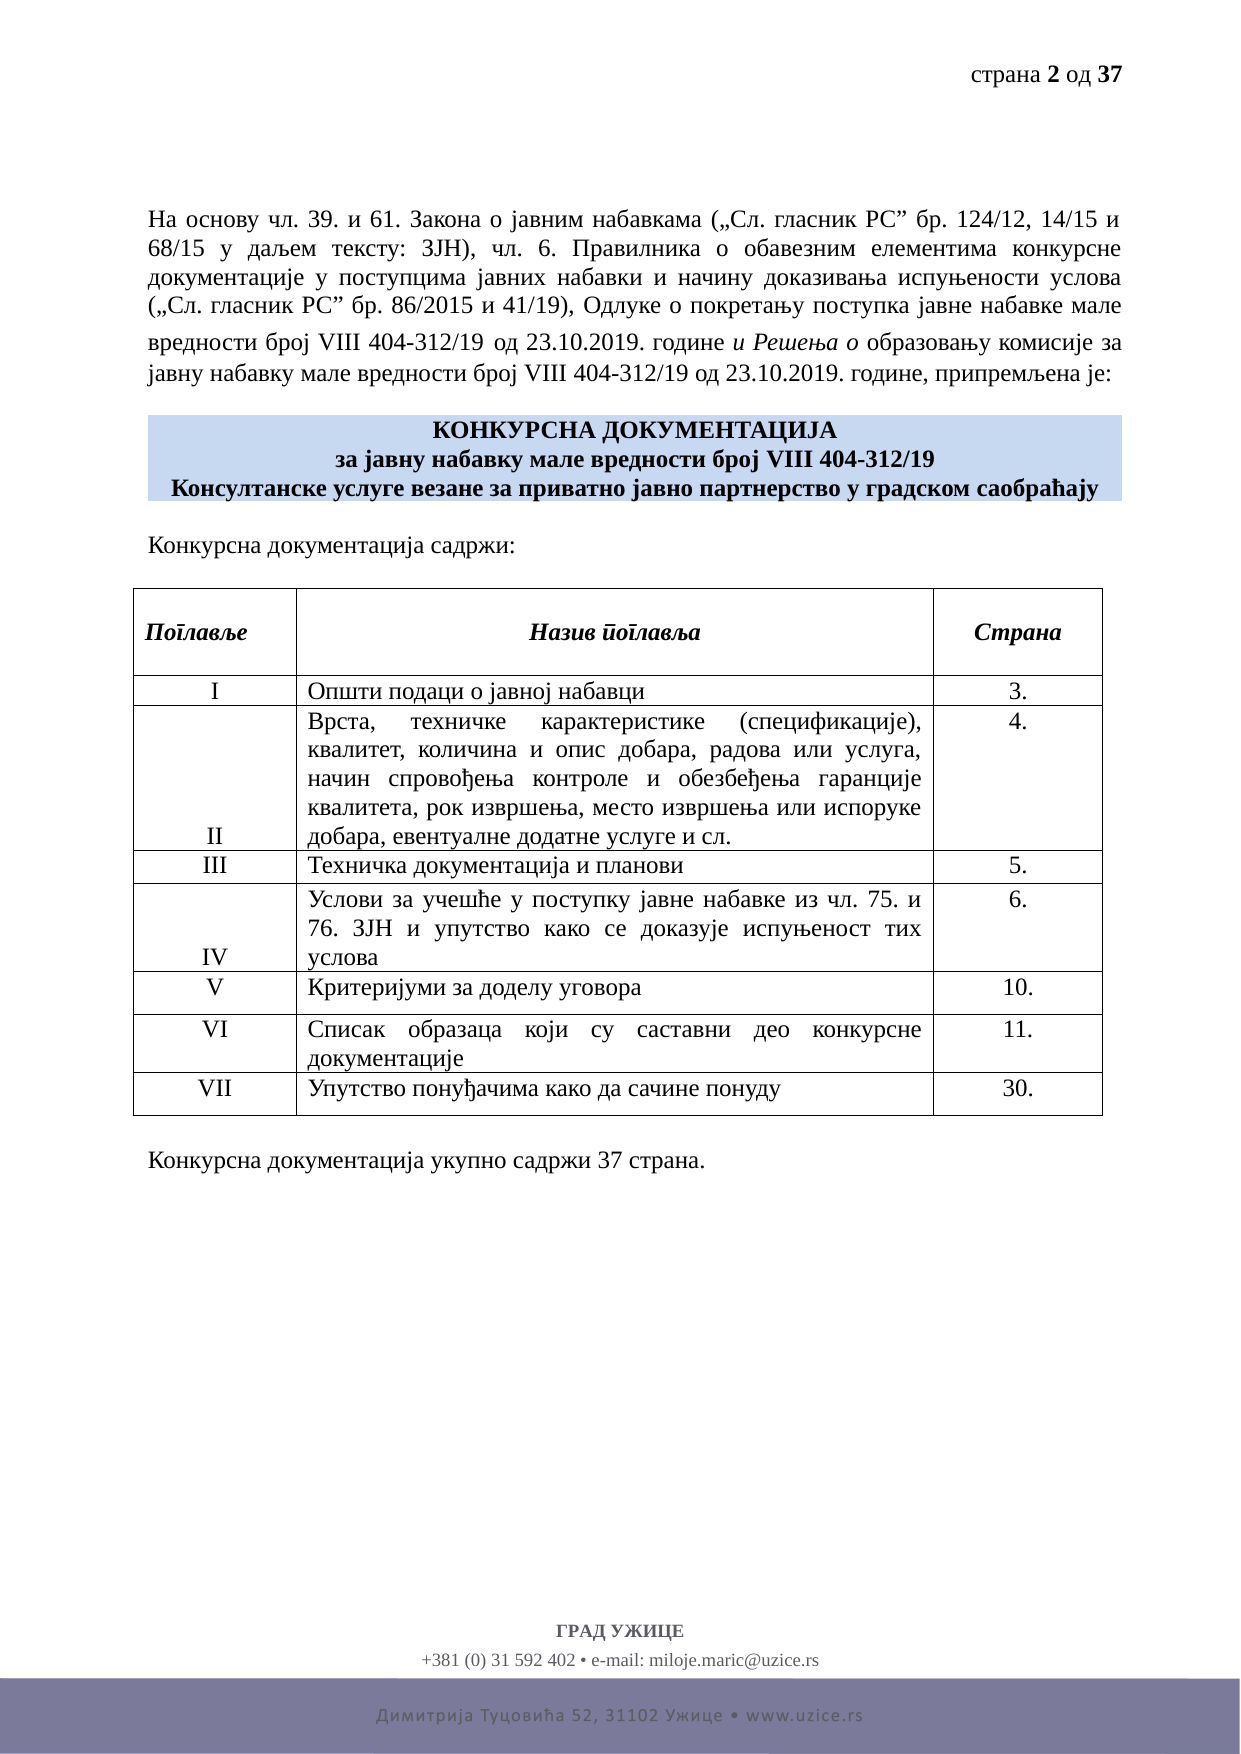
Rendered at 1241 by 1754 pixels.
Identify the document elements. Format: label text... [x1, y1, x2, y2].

text за јавну набавку мале вредности број VIII 404-312/19 [148, 444, 1122, 473]
text КОНКУРСНА ДОКУМЕНТАЦИЈА [148, 415, 1122, 444]
text Консултанске услуге везане за приватно јавно партнерство у градском саобраћају [148, 473, 1122, 501]
table_cell VII [134, 1073, 296, 1115]
table_cell 3. [934, 676, 1102, 705]
table_cell 6. [934, 884, 1102, 971]
table_cell Општи подаци о јавној набавци [297, 676, 933, 705]
table_header Назив поглавља [297, 589, 933, 675]
table_cell I [134, 676, 296, 705]
table_cell 10. [934, 972, 1102, 1013]
table_cell 11. [934, 1015, 1102, 1072]
table_cell Упутство понуђачима како да сачине понуду [297, 1073, 933, 1115]
table_cell IV [134, 884, 296, 971]
table_cell Критеријуми за доделу уговора [297, 972, 933, 1013]
text Конкурсна документација укупно садржи 37 страна. [148, 1145, 1122, 1174]
table_cell V [134, 972, 296, 1013]
table_header Поглавље [134, 589, 296, 675]
table_cell Списак образаца који су саставни део конкурсне документације [297, 1015, 933, 1072]
table_cell Врста, техничке карактеристике (спецификације), квалитет, количина и опис добара, радова или услуга, начин спровођења контроле и обезбеђења гаранције квалитета, рок извршења, место извршења или испoруке добара, евентуалне додатне услуге и сл. [297, 706, 933, 849]
table_cell Техничка документација и планови [297, 851, 933, 883]
table_cell 4. [934, 706, 1102, 849]
picture [0, 1677, 1240, 1754]
text На основу чл. 39. и 61. Закона о јавним набавкама („Сл. гласник РС” бр. 124/12, 14/15 и 68/15 у даљем тексту: ЗЈН), чл. 6. Правилника о обавезним елементима конкурсне документације у поступцима јавних набавки и начину доказивања испуњености услова („Сл. гласник РС” бр. 86/2015 и 41/19), Одлуке о покретању поступка јавне набавке мале вредности број VIII 404-312/19 од 23.10.2019. године и Решења о образовању комисије за јавну набавку мале вредности број VIII 404-312/19 од 23.10.2019. године, припремљена је: [148, 204, 1122, 386]
table_cell II [134, 706, 296, 849]
table_cell 30. [934, 1073, 1102, 1115]
table_cell 5. [934, 851, 1102, 883]
table_cell Услови за учешће у поступку јавне набавке из чл. 75. и 76. ЗЈН и упутство како се доказује испуњеност тих услова [297, 884, 933, 971]
table_header Страна [934, 589, 1102, 675]
table_cell III [134, 851, 296, 883]
text Конкурсна документација садржи: [148, 530, 1122, 559]
table_cell VI [134, 1015, 296, 1072]
